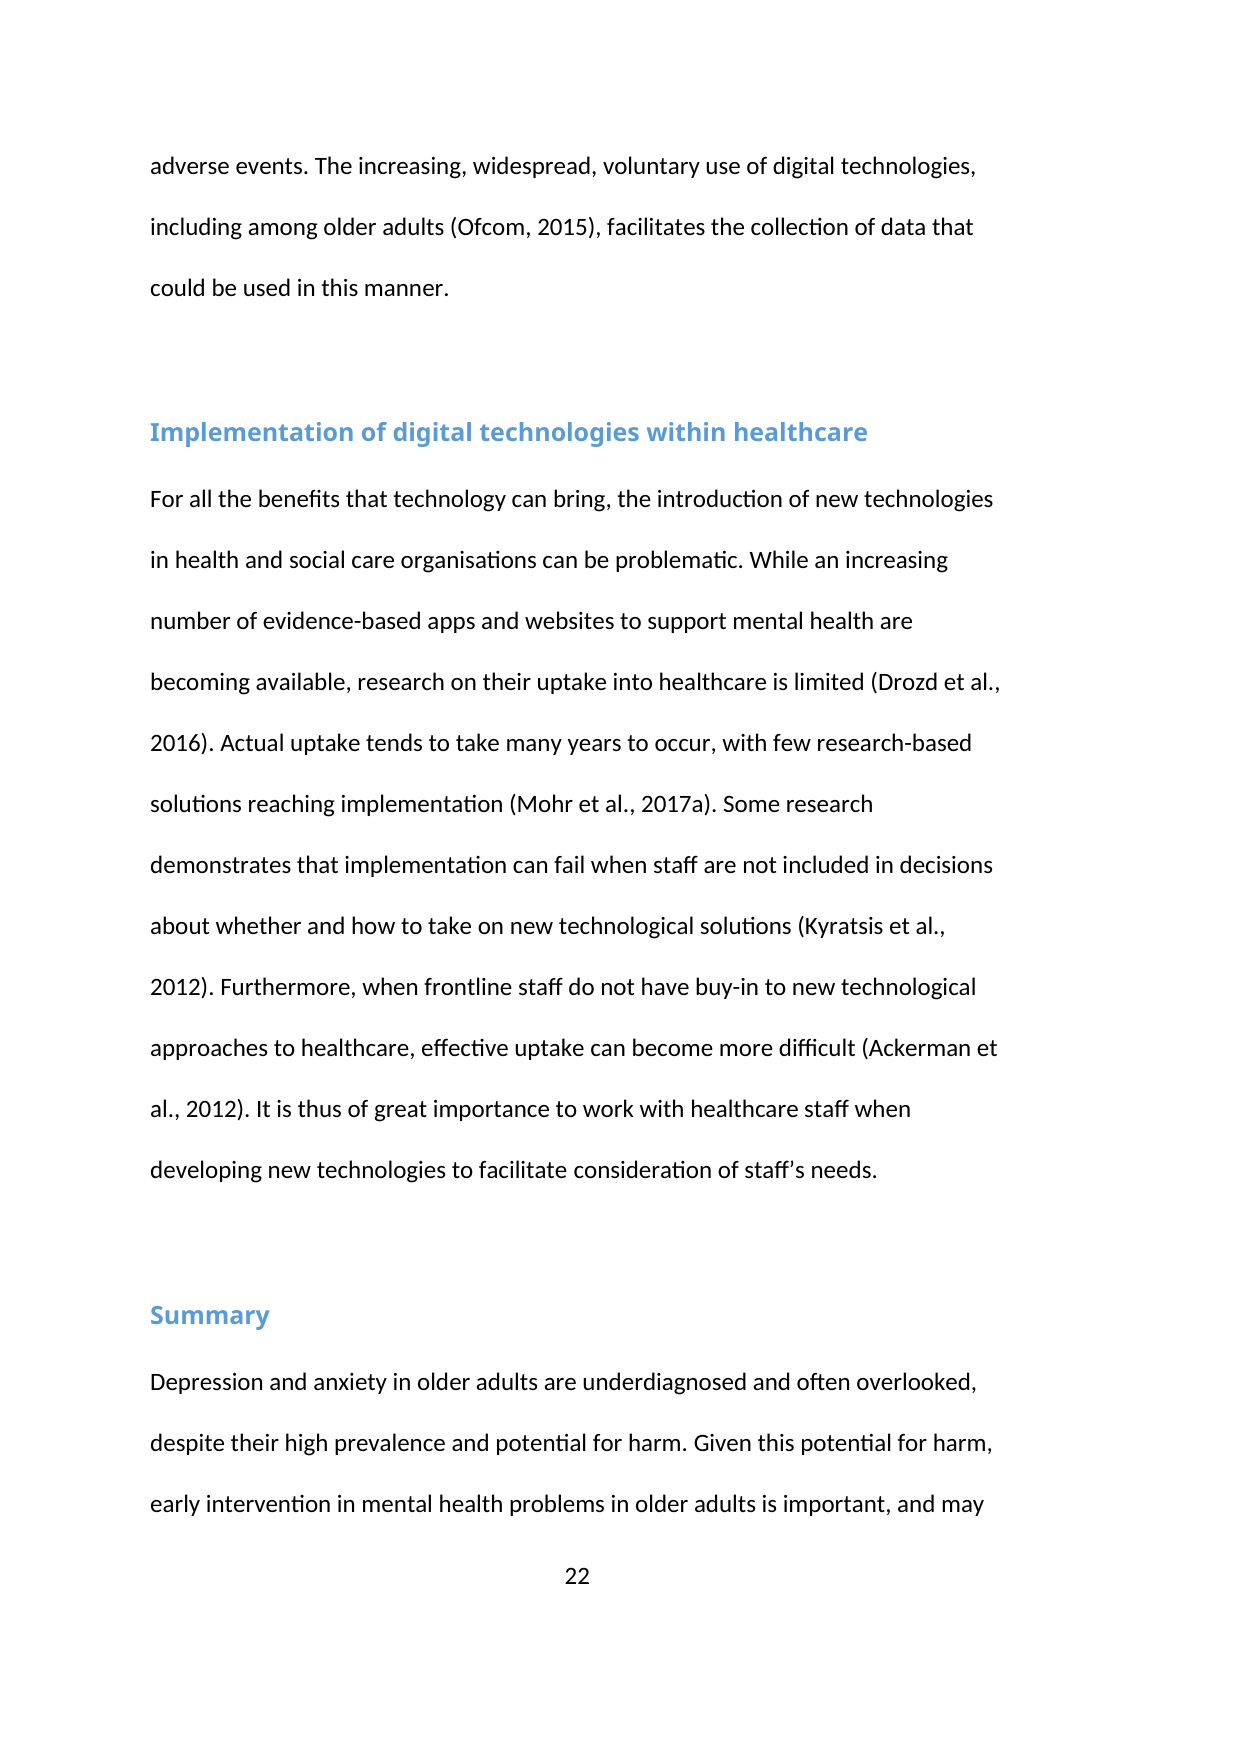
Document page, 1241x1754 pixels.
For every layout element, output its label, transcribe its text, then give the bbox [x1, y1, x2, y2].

text For all the benefits that technology can bring, the introduction of new technologies in health and social care organisations can be problematic. While an increasing number of evidence-based apps and websites to support mental health are becoming available, research on their uptake into healthcare is limited (Drozd et al., 2016). Actual uptake tends to take many years to occur, with few research-based solutions reaching implementation (Mohr et al., 2017a). Some research demonstrates that implementation can fail when staff are not included in decisions about whether and how to take on new technological solutions (Kyratsis et al., 2012). Furthermore, when frontline staff do not have buy-in to new technological approaches to healthcare, effective uptake can become more difficult (Ackerman et al., 2012). It is thus of great importance to work with healthcare staff when developing new technologies to facilitate consideration of staff’s needs. [150, 483, 1004, 1185]
subtitle Implementation of digital technologies within healthcare [150, 415, 1004, 449]
subtitle Summary [150, 1297, 1004, 1332]
